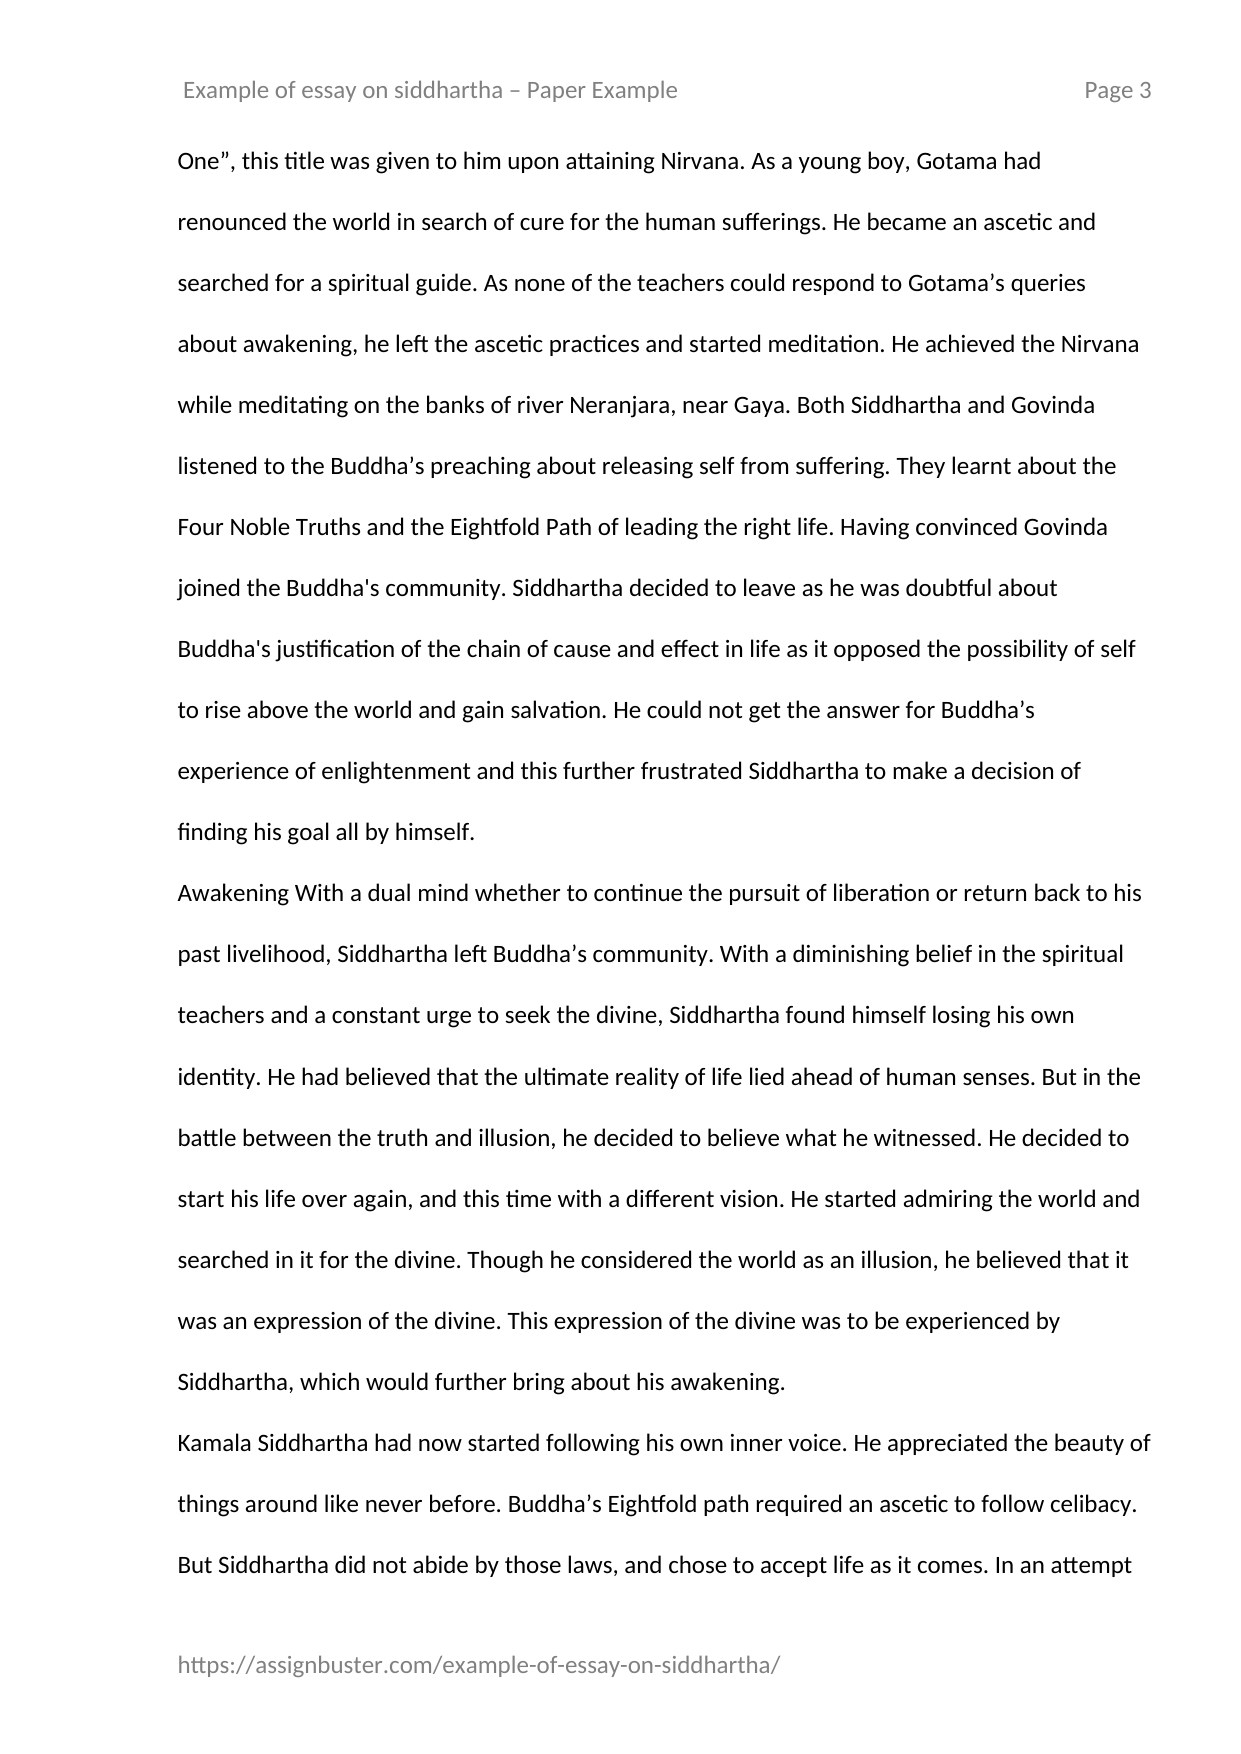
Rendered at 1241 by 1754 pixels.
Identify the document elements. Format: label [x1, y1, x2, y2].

text [177, 145, 1152, 1579]
